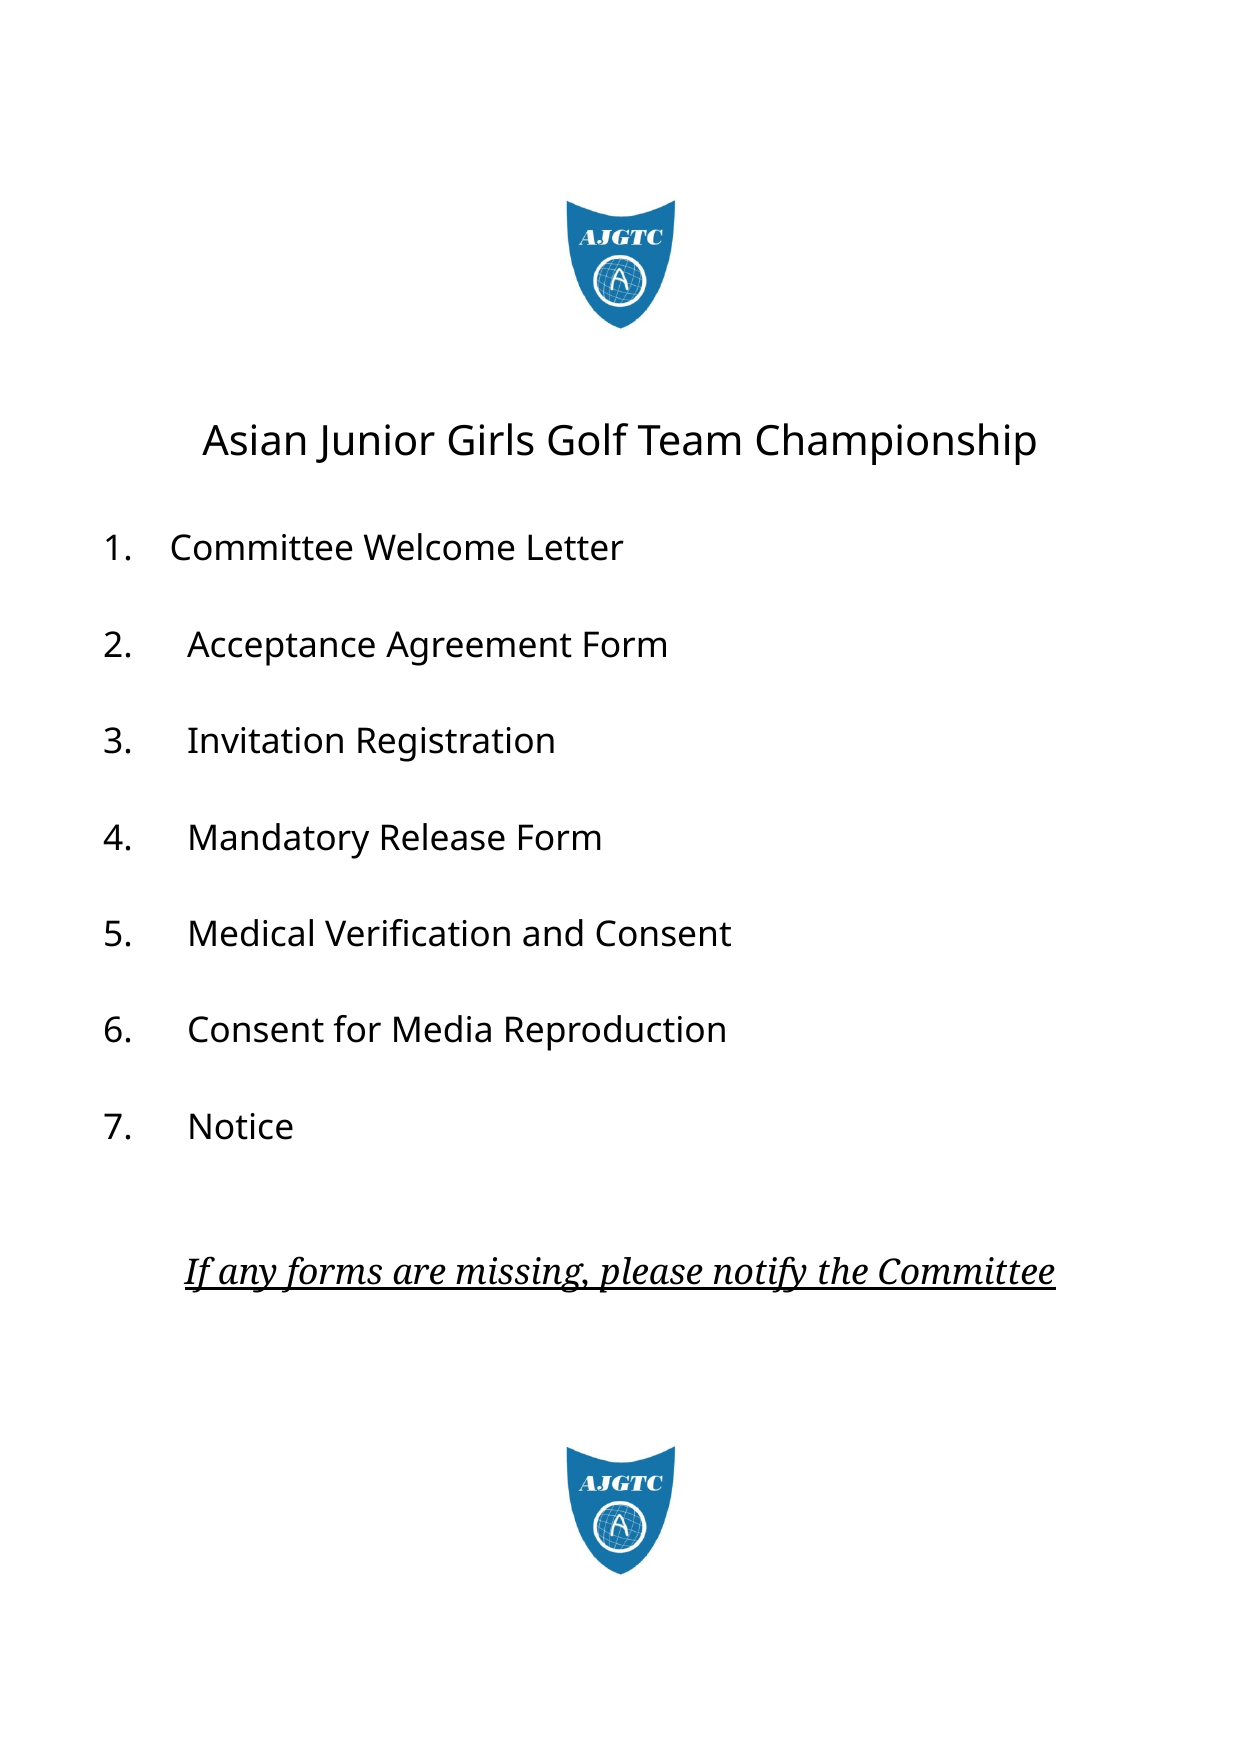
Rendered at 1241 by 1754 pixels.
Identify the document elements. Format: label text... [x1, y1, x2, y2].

text 7. Notice [20, 1101, 1220, 1150]
text 5. Medical Verification and Consent [20, 908, 1220, 957]
text 1. Committee Welcome Letter [20, 523, 1220, 571]
text 3. Invitation Registration [20, 716, 1220, 764]
text 6. Consent for Media Reproduction [20, 1005, 1220, 1053]
subtitle Asian Junior Girls Golf Team Championship [20, 411, 1220, 468]
text 2. Acceptance Agreement Form [20, 619, 1220, 667]
text If any forms are missing, please notify the Committee [20, 1246, 1220, 1294]
picture [563, 192, 678, 332]
picture [563, 1438, 678, 1578]
text 4. Mandatory Release Form [20, 812, 1220, 860]
